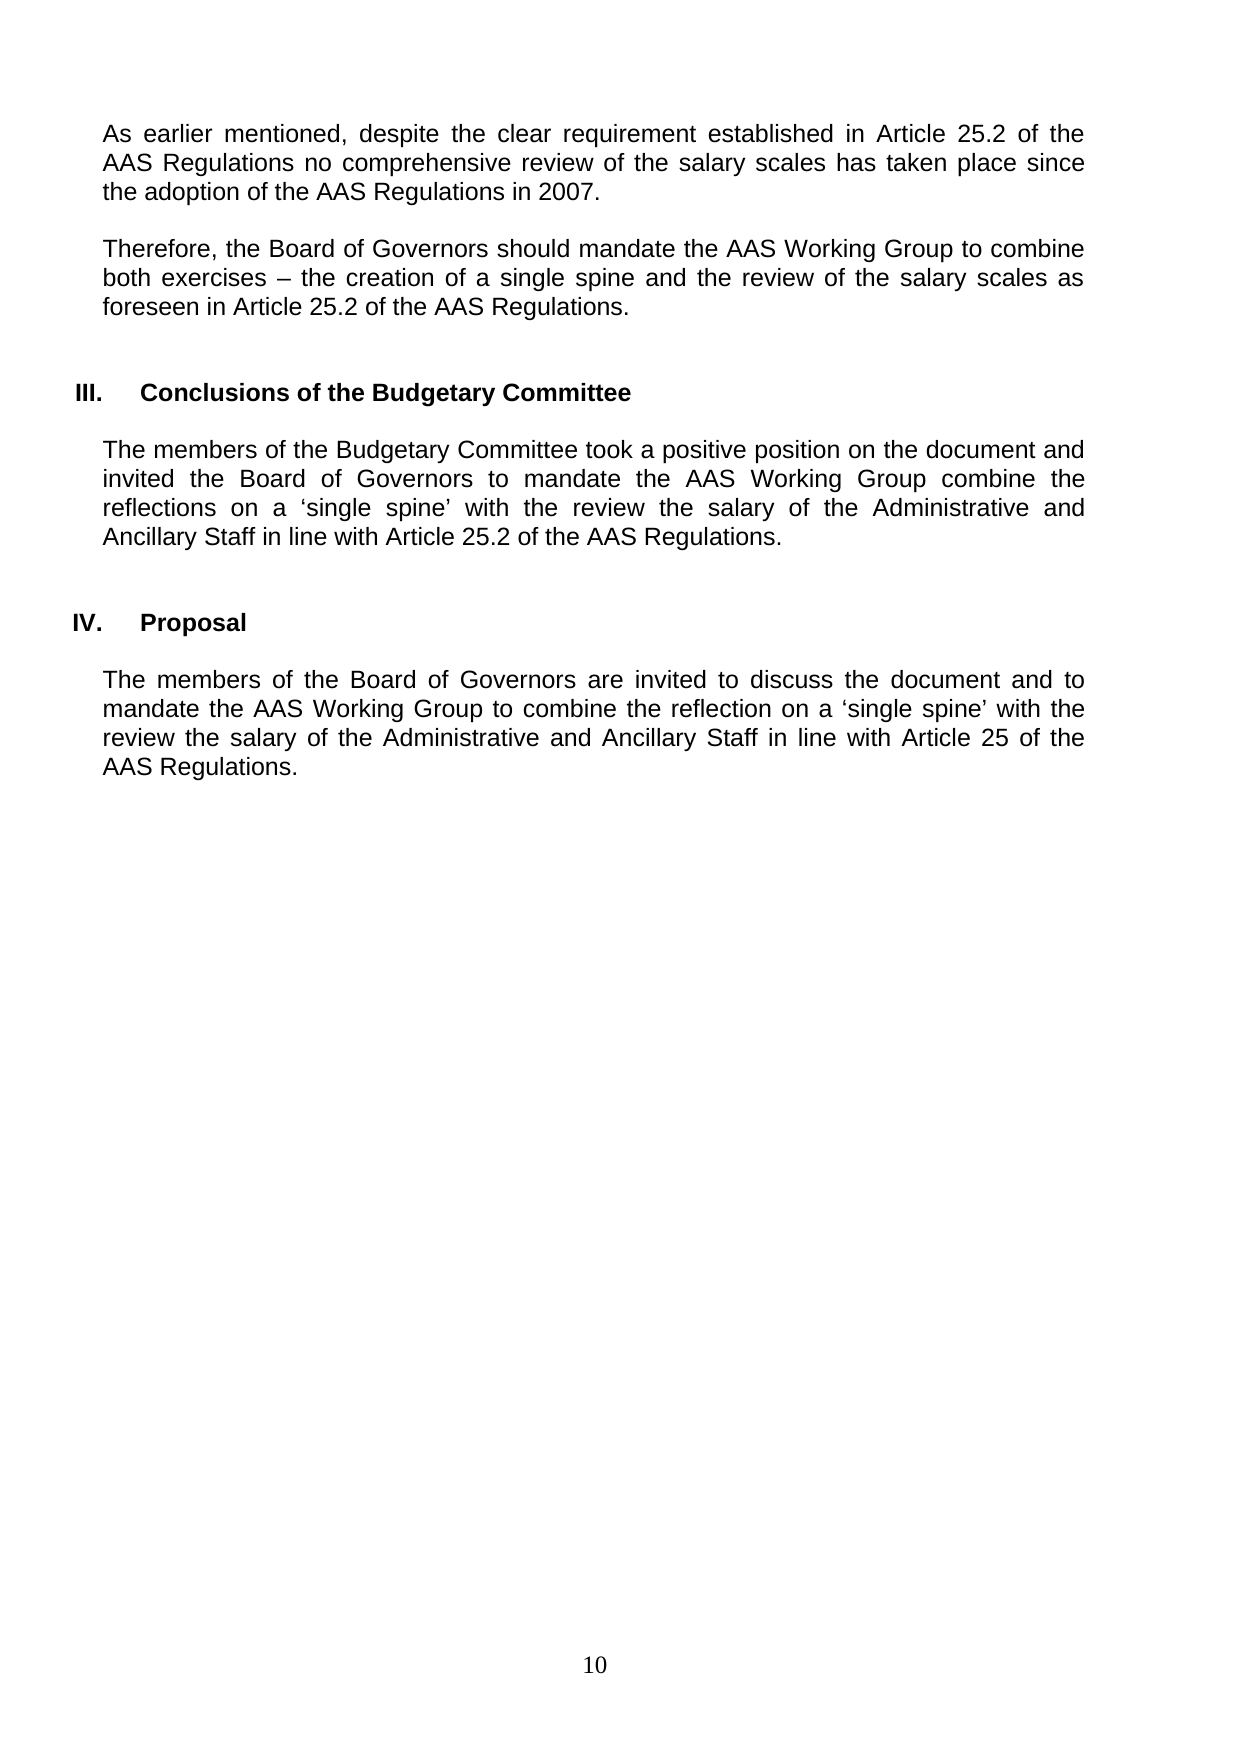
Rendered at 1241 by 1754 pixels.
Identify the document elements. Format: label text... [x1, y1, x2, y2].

list Proposal [102, 608, 1087, 637]
text The members of the Budgetary Committee took a positive position on the document and invited the Board of Governors to mandate the AAS Working Group combine the reflections on a ‘single spine’ with the review the salary of the Administrative and Ancillary Staff in line with Article 25.2 of the AAS Regulations. [102, 435, 1087, 550]
text Therefore, the Board of Governors should mandate the AAS Working Group to combine both exercises – the creation of a single spine and the review of the salary scales as foreseen in Article 25.2 of the AAS Regulations. [102, 234, 1087, 320]
list Conclusions of the Budgetary Committee [102, 378, 1087, 407]
text As earlier mentioned, despite the clear requirement established in Article 25.2 of the AAS Regulations no comprehensive review of the salary scales has taken place since the adoption of the AAS Regulations in 2007. [102, 119, 1087, 205]
text The members of the Board of Governors are invited to discuss the document and to mandate the AAS Working Group to combine the reflection on a ‘single spine’ with the review the salary of the Administrative and Ancillary Staff in line with Article 25 of the AAS Regulations. [102, 665, 1087, 780]
